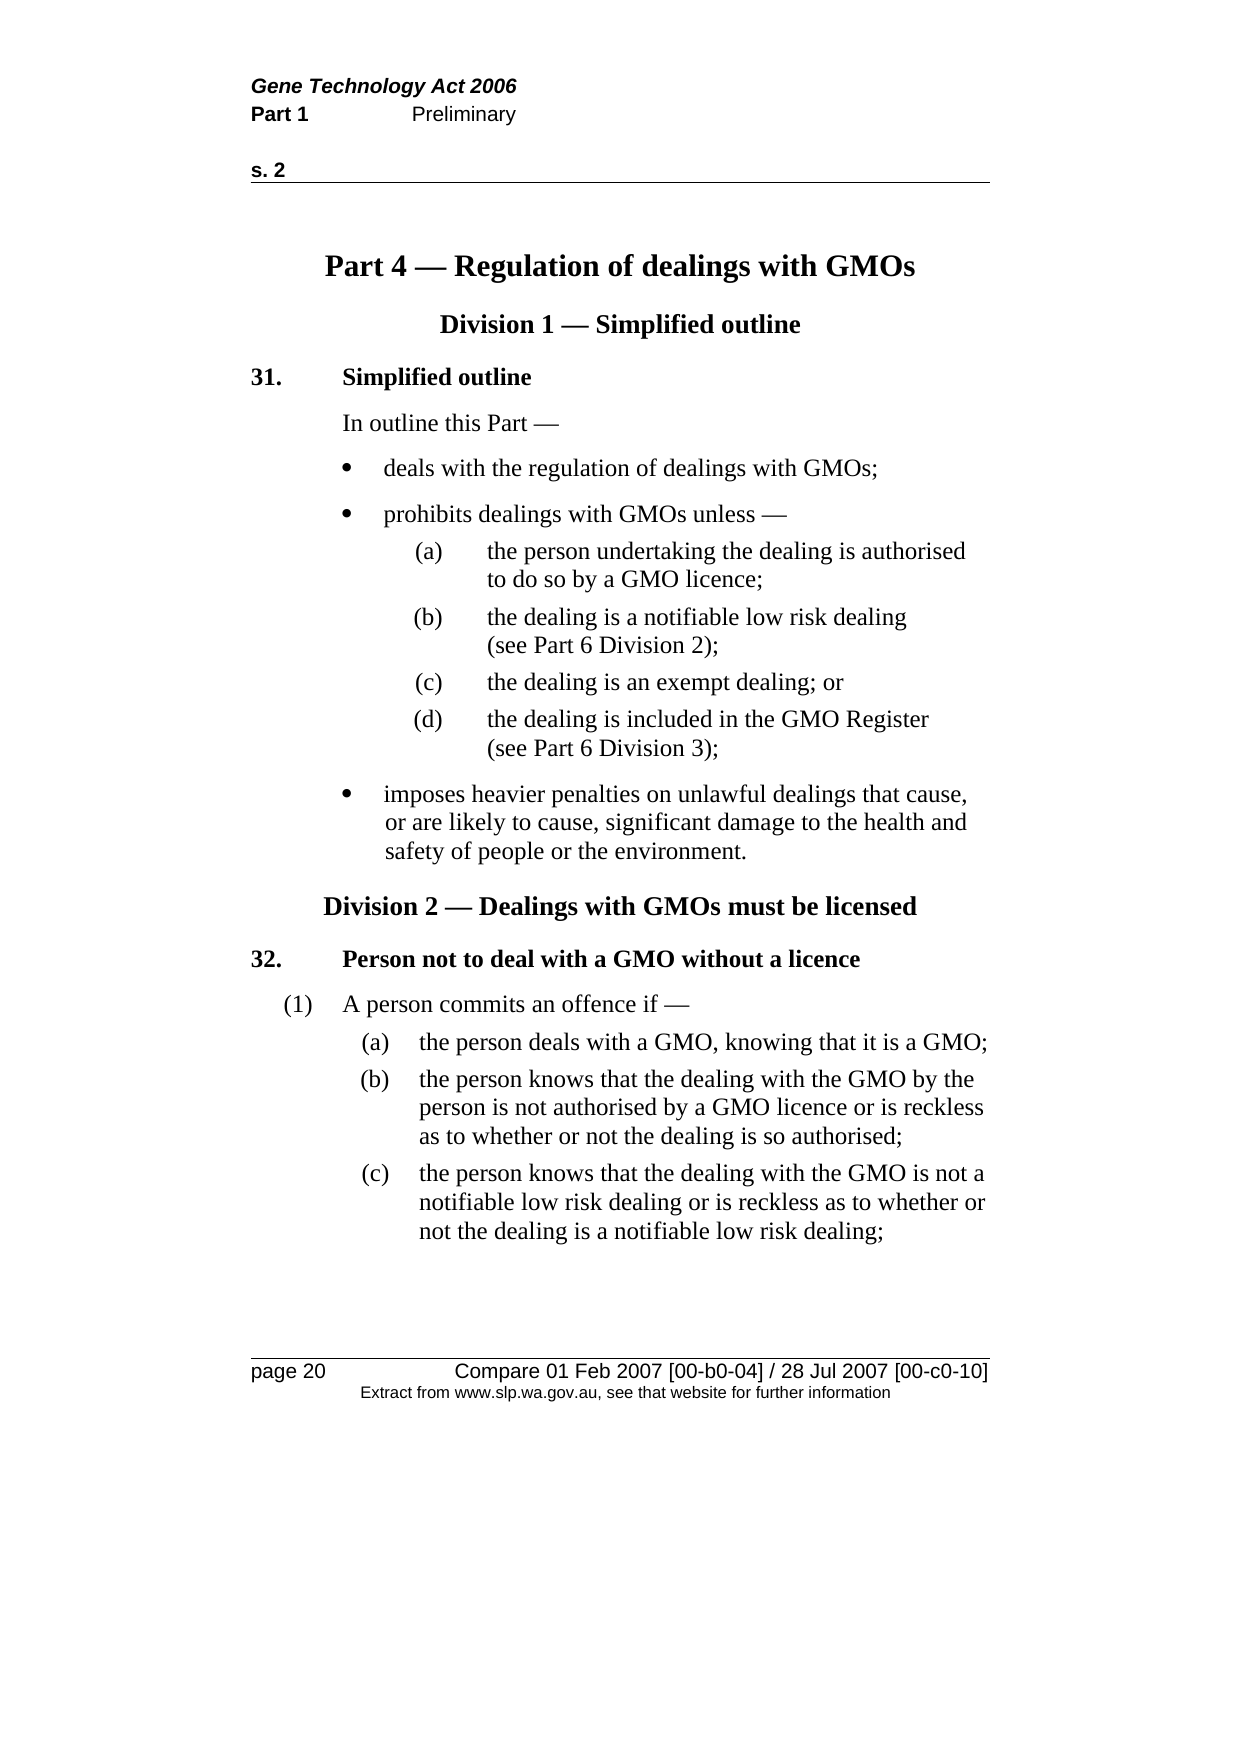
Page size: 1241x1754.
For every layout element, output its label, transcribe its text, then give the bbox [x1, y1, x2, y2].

text (a) the person undertaking the dealing is authorised to do so by a GMO licence; [318, 536, 990, 593]
subtitle Division 2 — Dealings with GMOs must be licensed [251, 890, 990, 921]
text (a) the person deals with a GMO, knowing that it is a GMO; [251, 1027, 990, 1055]
list deals with the regulation of dealings with GMOs; [342, 453, 990, 482]
subtitle Division 1 — Simplified outline [251, 308, 990, 339]
list imposes heavier penalties on unlawful dealings that cause, or are likely to cause, significant damage to the health and safety of people or the environment. [342, 779, 990, 865]
text (d) the dealing is included in the GMO Register (see Part 6 Division 3); [318, 704, 990, 762]
subtitle Part 4 — Regulation of dealings with GMOs [251, 247, 990, 283]
text (1) A person commits an offence if — [251, 989, 990, 1018]
subtitle 31. Simplified outline [251, 362, 990, 391]
text (b) the dealing is a notifiable low risk dealing (see Part 6 Division 2); [318, 602, 990, 659]
subtitle 32. Person not to deal with a GMO without a licence [251, 944, 990, 973]
text (b) the person knows that the dealing with the GMO by the person is not authorised by a GMO licence or is reckless as to whether or not the dealing is so authorised; [251, 1064, 990, 1150]
text (c) the dealing is an exempt dealing; or [318, 667, 990, 696]
list prohibits dealings with GMOs unless — [342, 499, 990, 527]
text (c) the person knows that the dealing with the GMO is not a notifiable low risk dealing or is reckless as to whether or not the dealing is a notifiable low risk dealing; [251, 1158, 990, 1244]
text In outline this Part — [251, 408, 990, 437]
